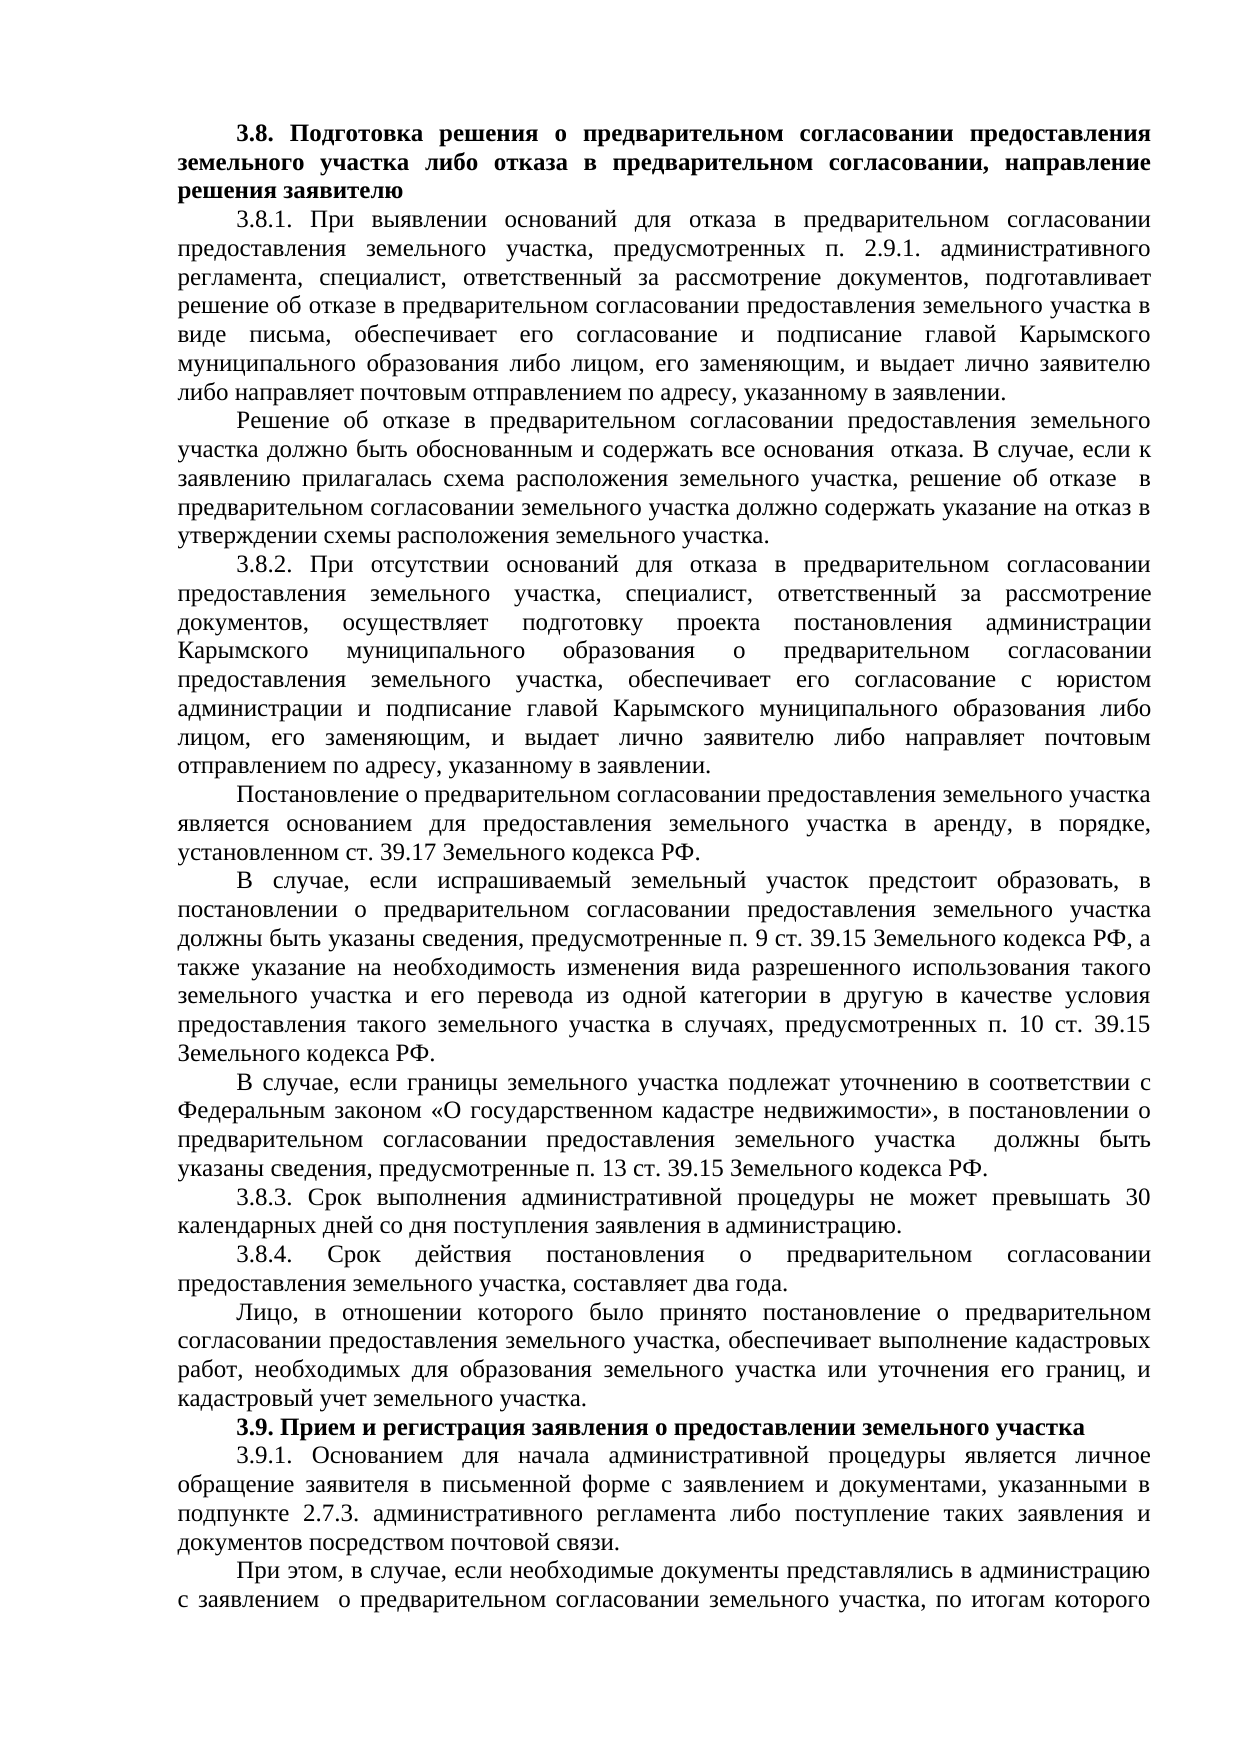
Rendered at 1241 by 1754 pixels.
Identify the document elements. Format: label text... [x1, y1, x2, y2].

text В случае, если границы земельного участка подлежат уточнению в соответствии с Федеральным законом «О государственном кадастре недвижимости», в постановлении о предварительном согласовании предоставления земельного участка должны быть указаны сведения, предусмотренные п. 13 ст. 39.15 Земельного кодекса РФ. [177, 1067, 1152, 1182]
text Постановление о предварительном согласовании предоставления земельного участка является основанием для предоставления земельного участка в аренду, в порядке, установленном ст. 39.17 Земельного кодекса РФ. [177, 779, 1152, 866]
text 3.8.2. При отсутствии оснований для отказа в предварительном согласовании предоставления земельного участка, специалист, ответственный за рассмотрение документов, осуществляет подготовку проекта постановления администрации Карымского муниципального образования о предварительном согласовании предоставления земельного участка, обеспечивает его согласование с юристом администрации и подписание главой Карымского муниципального образования либо лицом, его заменяющим, и выдает лично заявителю либо направляет почтовым отправлением по адресу, указанному в заявлении. [177, 549, 1152, 779]
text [177, 1556, 1152, 1613]
text 3.8.1. При выявлении оснований для отказа в предварительном согласовании предоставления земельного участка, предусмотренных п. 2.9.1. административного регламента, специалист, ответственный за рассмотрение документов, подготавливает решение об отказе в предварительном согласовании предоставления земельного участка в виде письма, обеспечивает его согласование и подписание главой Карымского муниципального образования либо лицом, его заменяющим, и выдает лично заявителю либо направляет почтовым отправлением по адресу, указанному в заявлении. [177, 204, 1152, 406]
text Лицо, в отношении которого было принято постановление о предварительном согласовании предоставления земельного участка, обеспечивает выполнение кадастровых работ, необходимых для образования земельного участка или уточнения его границ, и кадастровый учет земельного участка. [177, 1297, 1152, 1412]
text В случае, если испрашиваемый земельный участок предстоит образовать, в постановлении о предварительном согласовании предоставления земельного участка должны быть указаны сведения, предусмотренные п. 9 ст. 39.15 Земельного кодекса РФ, а также указание на необходимость изменения вида разрешенного использования такого земельного участка и его перевода из одной категории в другую в качестве условия предоставления такого земельного участка в случаях, предусмотренных п. 10 ст. 39.15 Земельного кодекса РФ. [177, 866, 1152, 1067]
text Решение об отказе в предварительном согласовании предоставления земельного участка должно быть обоснованным и содержать все основания отказа. В случае, если к заявлению прилагалась схема расположения земельного участка, решение об отказе в предварительном согласовании земельного участка должно содержать указание на отказ в утверждении схемы расположения земельного участка. [177, 406, 1152, 549]
text 3.8. Подготовка решения о предварительном согласовании предоставления земельного участка либо отказа в предварительном согласовании, направление решения заявителю [177, 118, 1152, 204]
text 3.9.1. Основанием для начала административной процедуры является личное обращение заявителя в письменной форме с заявлением и документами, указанными в подпункте 2.7.3. административного регламента либо поступление таких заявления и документов посредством почтовой связи. [177, 1441, 1152, 1556]
text 3.9. Прием и регистрация заявления о предоставлении земельного участка [177, 1412, 1152, 1441]
text 3.8.4. Срок действия постановления о предварительном согласовании предоставления земельного участка, составляет два года. [177, 1239, 1152, 1297]
text 3.8.3. Срок выполнения административной процедуры не может превышать 30 календарных дней со дня поступления заявления в администрацию. [177, 1182, 1152, 1239]
